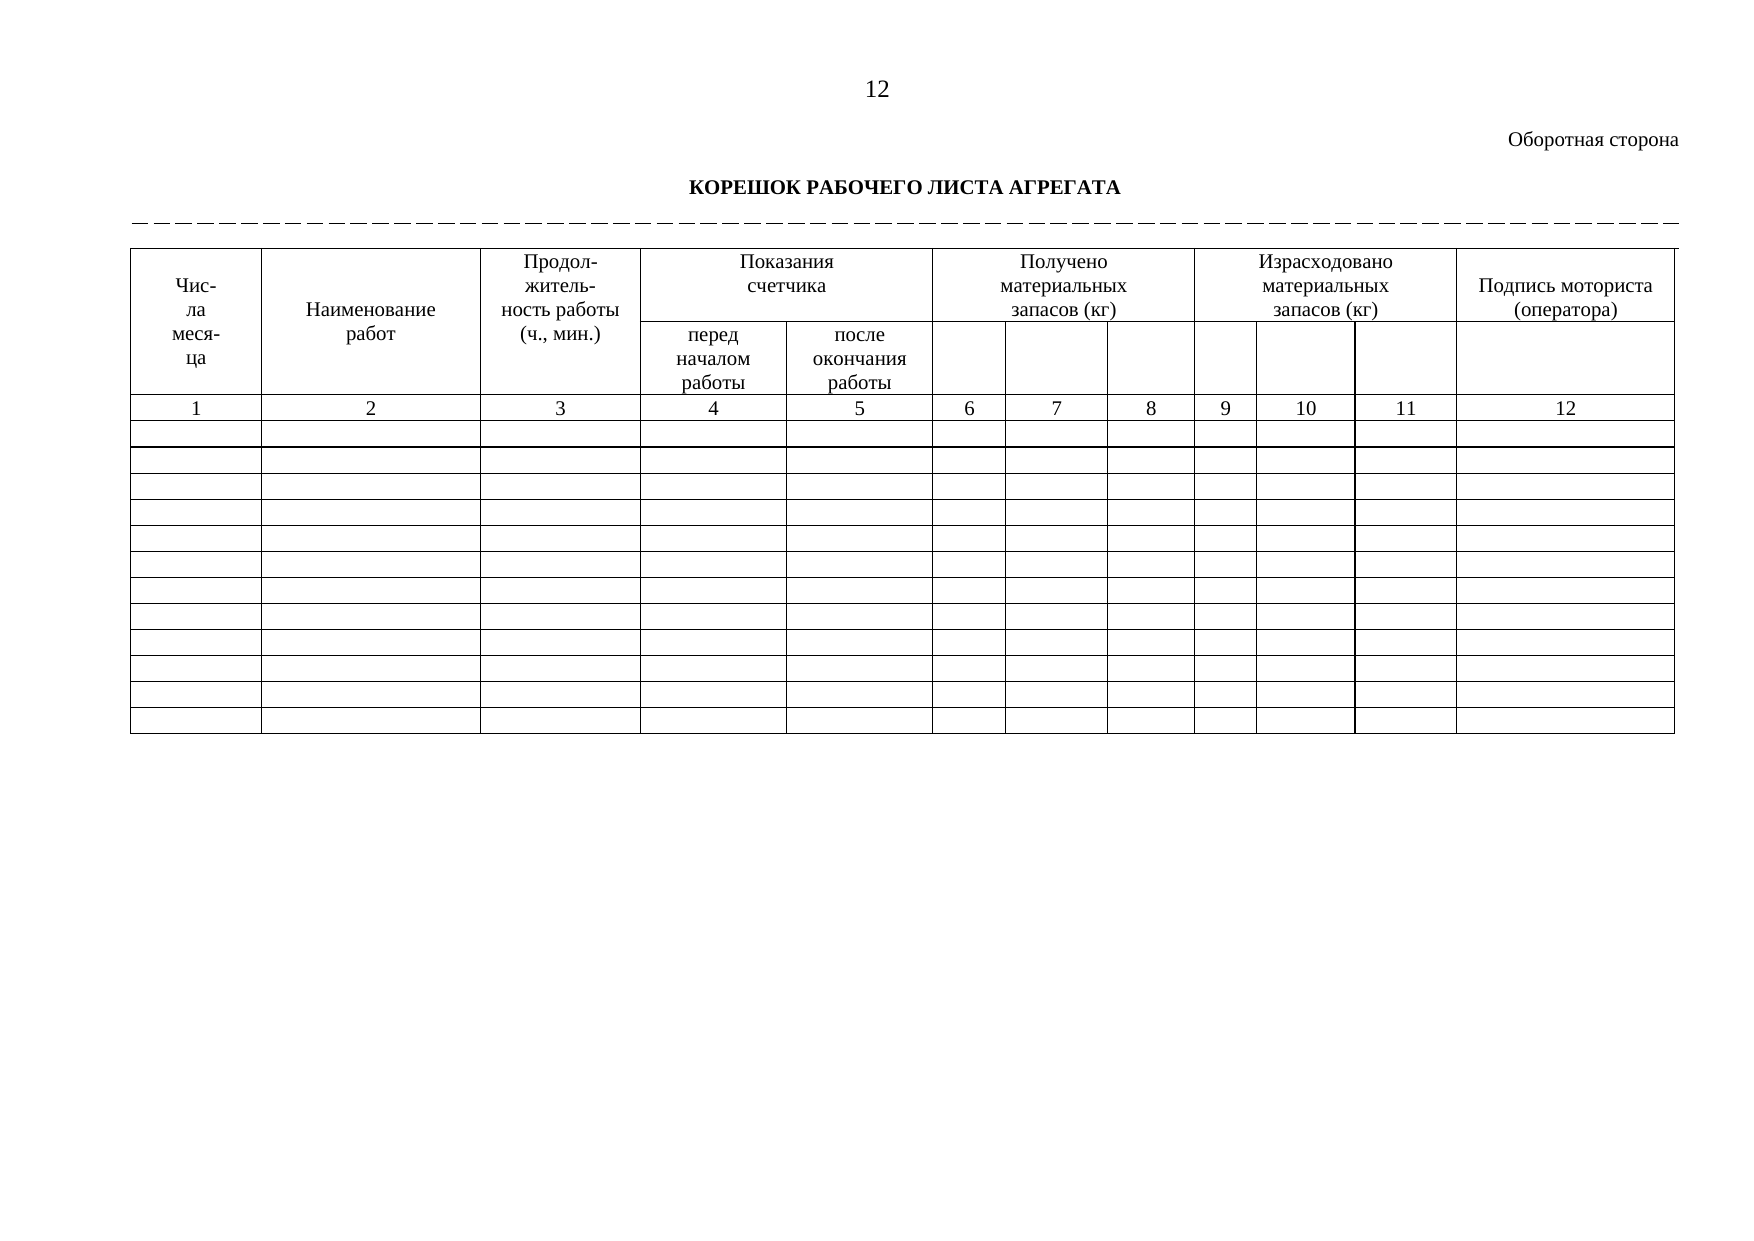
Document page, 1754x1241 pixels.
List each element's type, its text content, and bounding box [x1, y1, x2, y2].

table_cell [1006, 322, 1107, 394]
table_cell [1006, 552, 1107, 577]
table_cell [1356, 474, 1456, 498]
table_cell [1457, 322, 1674, 394]
table_cell [641, 474, 786, 498]
table_cell [1195, 578, 1256, 603]
table_cell [1356, 500, 1456, 524]
table_cell [262, 708, 480, 733]
table_cell [933, 322, 1005, 394]
table_cell [131, 656, 261, 681]
table_cell [1356, 682, 1456, 707]
table_cell Показания счетчика [641, 249, 932, 321]
table_cell [1195, 656, 1256, 681]
table_cell [481, 500, 640, 524]
table_cell 8 [1108, 395, 1194, 420]
table_cell после окончания работы [787, 322, 932, 394]
table_cell [1195, 421, 1256, 446]
table_cell [1108, 500, 1194, 524]
table_cell [262, 552, 480, 577]
table_cell [1006, 500, 1107, 524]
table_cell [1195, 604, 1256, 629]
table_cell [933, 682, 1005, 707]
table_cell [1195, 322, 1256, 394]
table_cell [262, 500, 480, 524]
table_cell [1257, 578, 1354, 603]
table_cell [262, 474, 480, 498]
table_cell [641, 421, 786, 446]
table_cell 9 [1195, 395, 1256, 420]
table_cell [131, 448, 261, 472]
table_cell [1457, 500, 1674, 524]
table_cell 7 [1006, 395, 1107, 420]
table_cell [262, 448, 480, 472]
table_cell [262, 526, 480, 551]
table_cell [262, 682, 480, 707]
table_cell [481, 448, 640, 472]
table_cell [1257, 630, 1354, 655]
table_cell [1108, 630, 1194, 655]
table_cell [481, 604, 640, 629]
table_cell [641, 552, 786, 577]
table_cell [1457, 526, 1674, 551]
table_cell [933, 578, 1005, 603]
table_cell [1108, 552, 1194, 577]
table_cell [262, 630, 480, 655]
table_cell [1257, 708, 1354, 733]
table_cell [1195, 682, 1256, 707]
table_cell [1006, 656, 1107, 681]
table_cell [787, 500, 932, 524]
table_cell [1195, 500, 1256, 524]
table_cell [1108, 708, 1194, 733]
table_cell [1356, 421, 1456, 446]
table_cell 2 [262, 395, 480, 420]
table_cell [641, 630, 786, 655]
table_cell [1006, 708, 1107, 733]
table_cell [641, 578, 786, 603]
table_cell [481, 578, 640, 603]
table_cell [933, 630, 1005, 655]
table_cell 6 [933, 395, 1005, 420]
table_cell [481, 474, 640, 498]
table_cell [787, 552, 932, 577]
table_cell [1195, 474, 1256, 498]
table_cell [1257, 322, 1354, 394]
table_cell [787, 448, 932, 472]
table_cell [1457, 708, 1674, 733]
table_cell [1006, 526, 1107, 551]
table_cell [1457, 604, 1674, 629]
table_cell [1006, 682, 1107, 707]
table_cell [1356, 656, 1456, 681]
table_cell 1 [131, 395, 261, 420]
table_cell [1257, 552, 1354, 577]
table_cell [131, 500, 261, 524]
table_cell [1356, 578, 1456, 603]
table_cell [1457, 682, 1674, 707]
table_cell [1006, 604, 1107, 629]
table_cell [131, 708, 261, 733]
table_cell [1006, 630, 1107, 655]
table_cell [131, 682, 261, 707]
table_cell [481, 526, 640, 551]
table_cell [1257, 526, 1354, 551]
table_cell 12 [1457, 395, 1674, 420]
table_cell [131, 630, 261, 655]
table_cell [641, 500, 786, 524]
table_cell [1006, 448, 1107, 472]
table_cell [1006, 474, 1107, 498]
table_cell 10 [1257, 395, 1354, 420]
table_cell Израсходовано материальных запасов (кг) [1195, 249, 1456, 321]
table_cell [787, 682, 932, 707]
table_cell [1257, 474, 1354, 498]
table_cell [1195, 526, 1256, 551]
table_cell [1457, 474, 1674, 498]
table_cell [933, 526, 1005, 551]
table_cell [933, 656, 1005, 681]
table_cell [1108, 322, 1194, 394]
table_cell [1457, 578, 1674, 603]
table_cell [933, 708, 1005, 733]
table_cell Получено материальных запасов (кг) [933, 249, 1194, 321]
table_cell 4 [641, 395, 786, 420]
table_cell [1356, 526, 1456, 551]
table_cell Наименование работ [262, 249, 480, 394]
table_cell [1356, 448, 1456, 472]
table_cell [1356, 708, 1456, 733]
table_cell [1108, 682, 1194, 707]
table_cell [1006, 421, 1107, 446]
table_cell [262, 578, 480, 603]
table_cell [641, 526, 786, 551]
table_cell [131, 421, 261, 446]
table_cell [1108, 448, 1194, 472]
table_cell [1457, 448, 1674, 472]
table_cell [481, 552, 640, 577]
table_cell [1457, 656, 1674, 681]
table_cell [1257, 656, 1354, 681]
table_cell [933, 474, 1005, 498]
table_cell [1195, 630, 1256, 655]
table_cell [1257, 682, 1354, 707]
table_cell перед началом работы [641, 322, 786, 394]
table_cell [131, 552, 261, 577]
table_cell [131, 223, 1679, 248]
table_cell [262, 421, 480, 446]
table_cell [641, 604, 786, 629]
table_cell [131, 604, 261, 629]
table_cell [131, 578, 261, 603]
table_cell [131, 474, 261, 498]
table_cell 5 [787, 395, 932, 420]
table_cell [1108, 604, 1194, 629]
table_cell [1195, 708, 1256, 733]
table_cell [1108, 421, 1194, 446]
table_cell [1108, 656, 1194, 681]
table_cell [481, 630, 640, 655]
table_cell [1108, 526, 1194, 551]
table_cell [787, 630, 932, 655]
table_cell [787, 708, 932, 733]
table_cell Продол- житель- ность работы (ч., мин.) [481, 249, 640, 394]
table_cell [1195, 448, 1256, 472]
table_cell [641, 682, 786, 707]
table_cell [1356, 604, 1456, 629]
table_cell [787, 578, 932, 603]
table_cell [933, 500, 1005, 524]
table_cell Чис- ла меся- ца [131, 249, 261, 394]
table_cell Подпись моториста (оператора) [1457, 249, 1674, 321]
table_cell 3 [481, 395, 640, 420]
table_cell [481, 656, 640, 681]
table_header КОРЕШОК РАБОЧЕГО ЛИСТА АГРЕГАТА [131, 151, 1679, 223]
table_cell [1108, 578, 1194, 603]
table_cell [1257, 500, 1354, 524]
table_cell [262, 656, 480, 681]
table_cell [641, 656, 786, 681]
table_cell [641, 448, 786, 472]
table_cell [787, 604, 932, 629]
table_cell [641, 708, 786, 733]
table_cell [1457, 421, 1674, 446]
table_cell [1257, 421, 1354, 446]
table_cell [1108, 474, 1194, 498]
table_cell [787, 474, 932, 498]
table_cell [1356, 552, 1456, 577]
table_cell [933, 604, 1005, 629]
table_cell [481, 708, 640, 733]
table_cell [1457, 630, 1674, 655]
table_cell 11 [1356, 395, 1456, 420]
table_cell [933, 552, 1005, 577]
table_cell [787, 421, 932, 446]
text Оборотная сторона [75, 127, 1679, 151]
table_cell [1195, 552, 1256, 577]
table_cell [933, 421, 1005, 446]
table_cell [481, 421, 640, 446]
table_cell [1006, 578, 1107, 603]
table_cell [787, 526, 932, 551]
table_cell [1356, 322, 1456, 394]
table_cell [1257, 448, 1354, 472]
table_cell [933, 448, 1005, 472]
table_cell [1356, 630, 1456, 655]
table_cell [1457, 552, 1674, 577]
table_cell [262, 604, 480, 629]
table_cell [131, 526, 261, 551]
table_cell [787, 656, 932, 681]
table_cell [481, 682, 640, 707]
table_cell [1257, 604, 1354, 629]
